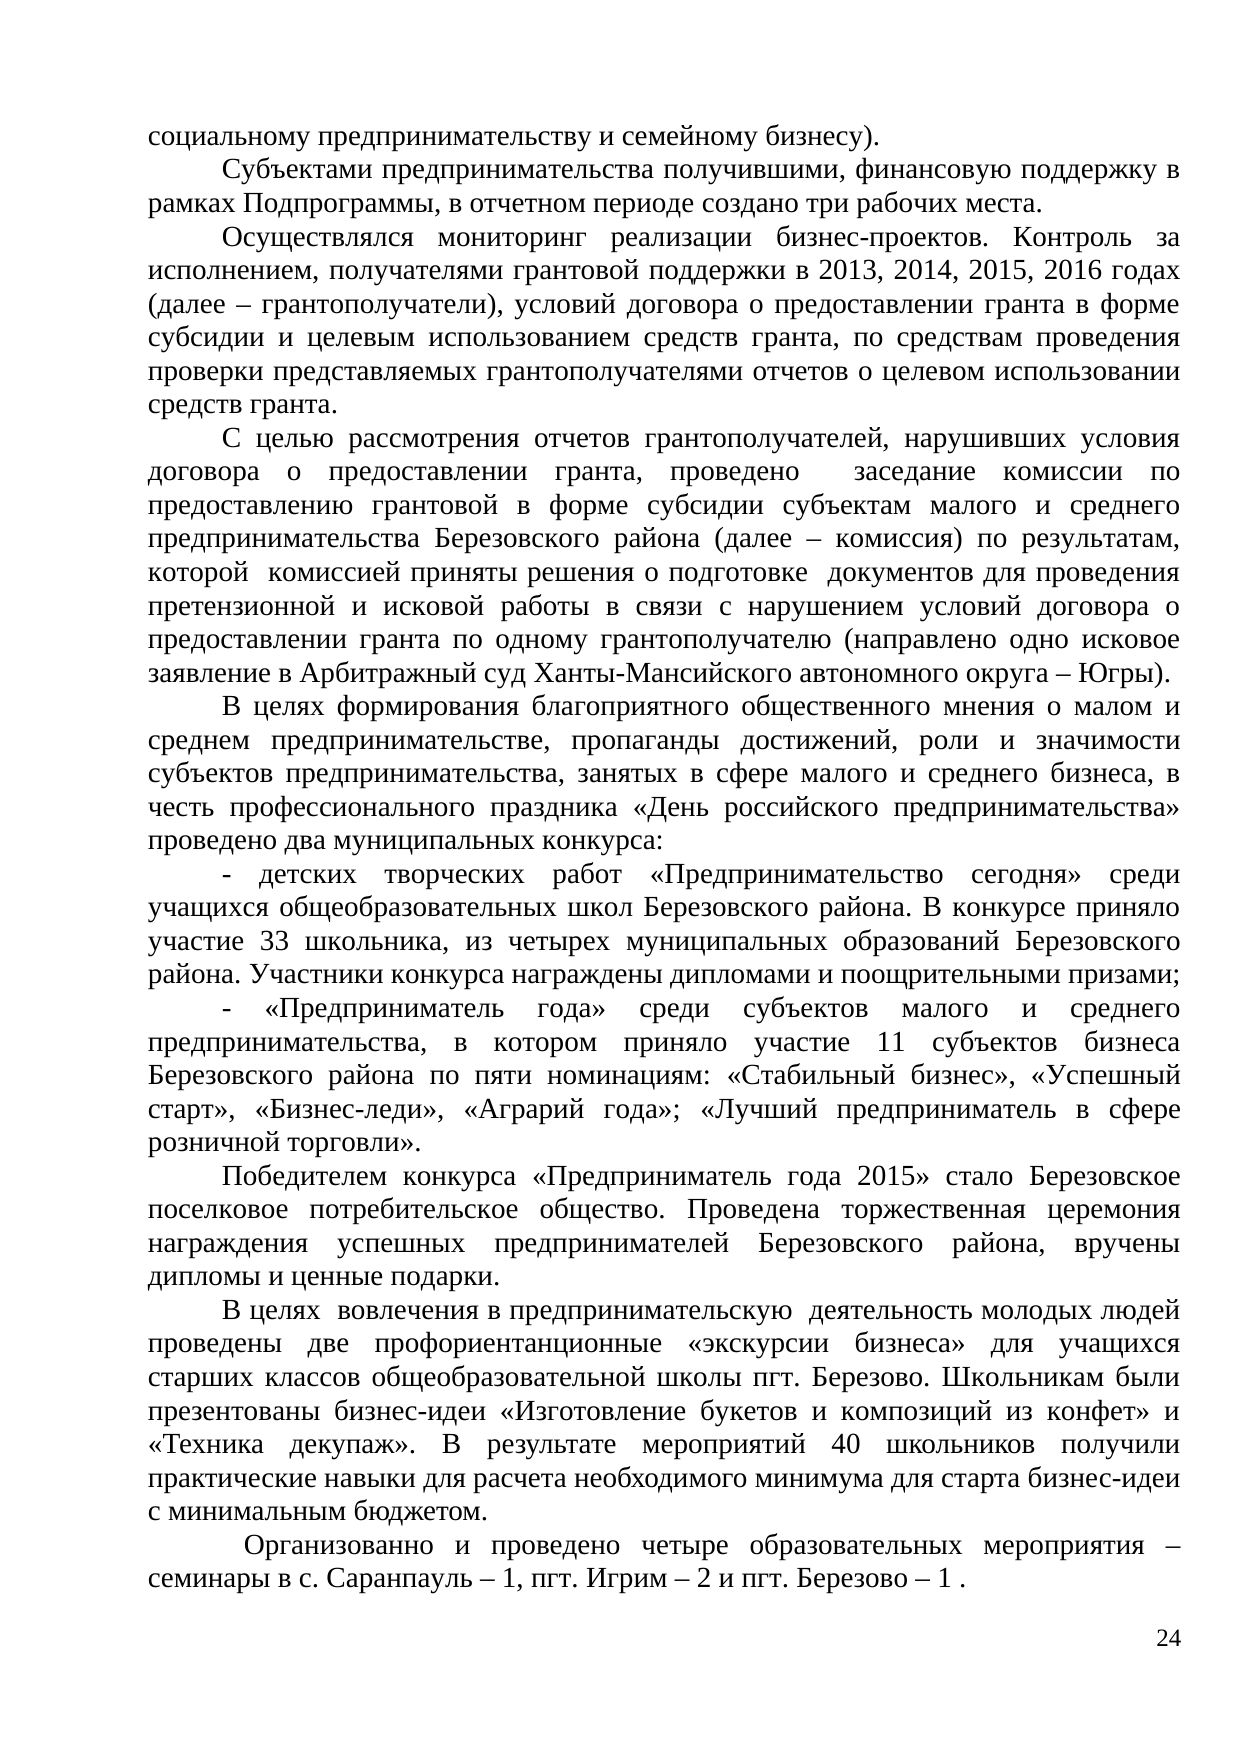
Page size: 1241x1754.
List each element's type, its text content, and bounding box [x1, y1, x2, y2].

text - «Предприниматель года» среди субъектов малого и среднего предпринимательства, в котором приняло участие 11 субъектов бизнеса Березовского района по пяти номинациям: «Стабильный бизнес», «Успешный старт», «Бизнес-леди», «Аграрий года»; «Лучший предприниматель в сфере розничной торговли». [148, 990, 1181, 1158]
text Победителем конкурса «Предприниматель года 2015» стало Березовское поселковое потребительское общество. Проведена торжественная церемония награждения успешных предпринимателей Березовского района, вручены дипломы и ценные подарки. [148, 1158, 1181, 1292]
text Организованно и проведено четыре образовательных мероприятия – семинары в с. Саранпауль – 1, пгт. Игрим – 2 и пгт. Березово – 1 . [148, 1527, 1181, 1594]
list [148, 118, 1181, 152]
text - детских творческих работ «Предпринимательство сегодня» среди учащихся общеобразовательных школ Березовского района. В конкурсе приняло участие 33 школьника, из четырех муниципальных образований Березовского района. Участники конкурса награждены дипломами и поощрительными призами; [148, 856, 1181, 990]
text В целях вовлечения в предпринимательскую деятельность молодых людей проведены две профориентанционные «экскурсии бизнеса» для учащихся старших классов общеобразовательной школы пгт. Березово. Школьникам были презентованы бизнес-идеи «Изготовление букетов и композиций из конфет» и «Техника декупаж». В результате мероприятий 40 школьников получили практические навыки для расчета необходимого минимума для старта бизнес-идеи с минимальным бюджетом. [148, 1292, 1181, 1527]
text С целью рассмотрения отчетов грантополучателей, нарушивших условия договора о предоставлении гранта, проведено заседание комиссии по предоставлению грантовой в форме субсидии субъектам малого и среднего предпринимательства Березовского района (далее – комиссия) по результатам, которой комиссией приняты решения о подготовке документов для проведения претензионной и исковой работы в связи с нарушением условий договора о предоставлении гранта по одному грантополучателю (направлено одно исковое заявление в Арбитражный суд Ханты-Мансийского автономного округа – Югры). [148, 420, 1181, 688]
text В целях формирования благоприятного общественного мнения о малом и среднем предпринимательстве, пропаганды достижений, роли и значимости субъектов предпринимательства, занятых в сфере малого и среднего бизнеса, в честь профессионального праздника «День российского предпринимательства» проведено два муниципальных конкурса: [148, 688, 1181, 856]
text Осуществлялся мониторинг реализации бизнес-проектов. Контроль за исполнением, получателями грантовой поддержки в 2013, 2014, 2015, 2016 годах (далее – грантополучатели), условий договора о предоставлении гранта в форме субсидии и целевым использованием средств гранта, по средствам проведения проверки представляемых грантополучателями отчетов о целевом использовании средств гранта. [148, 219, 1181, 420]
list Субъектами предпринимательства получившими, финансовую поддержку в рамках Подпрограммы, в отчетном периоде создано три рабочих места. [148, 152, 1181, 219]
